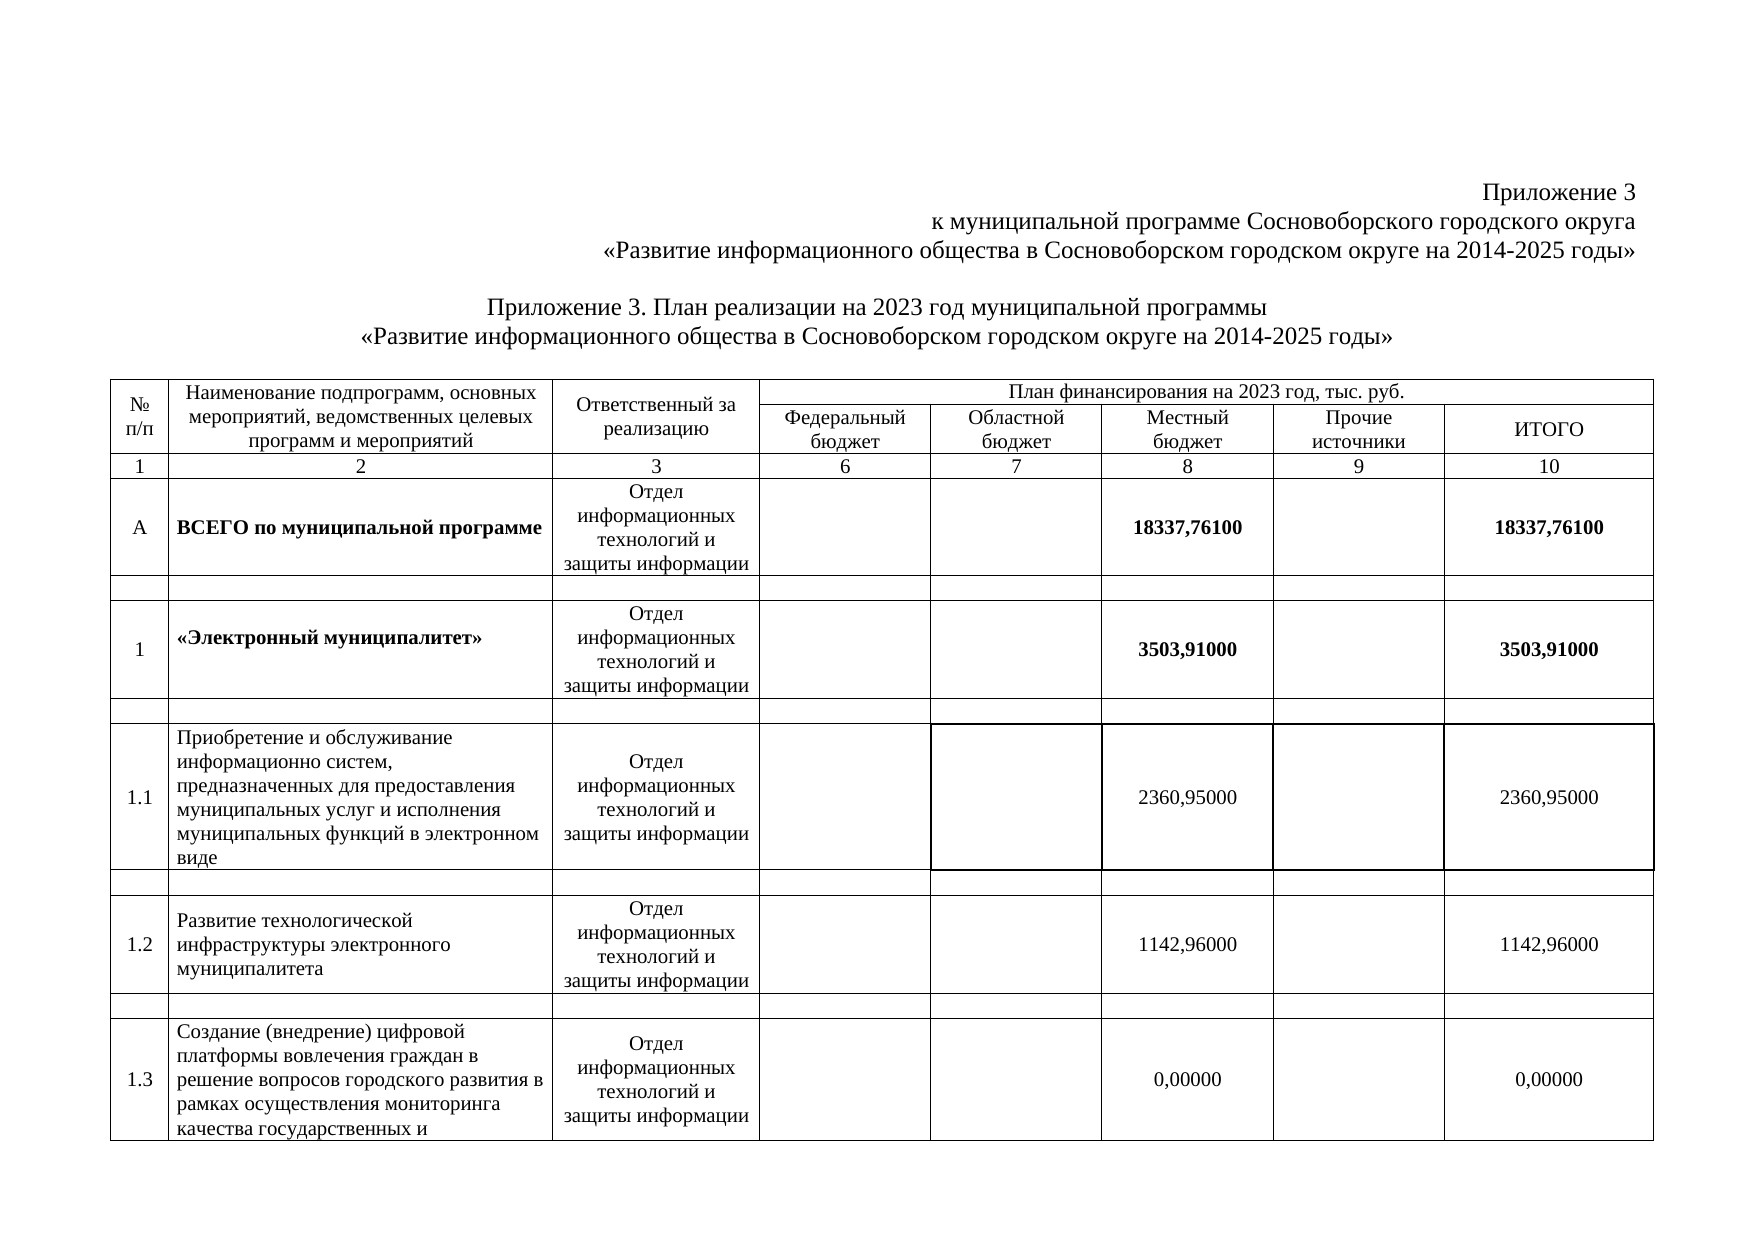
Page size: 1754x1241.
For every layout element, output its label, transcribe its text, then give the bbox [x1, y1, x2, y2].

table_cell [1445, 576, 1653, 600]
text Приложение 3 [118, 177, 1636, 206]
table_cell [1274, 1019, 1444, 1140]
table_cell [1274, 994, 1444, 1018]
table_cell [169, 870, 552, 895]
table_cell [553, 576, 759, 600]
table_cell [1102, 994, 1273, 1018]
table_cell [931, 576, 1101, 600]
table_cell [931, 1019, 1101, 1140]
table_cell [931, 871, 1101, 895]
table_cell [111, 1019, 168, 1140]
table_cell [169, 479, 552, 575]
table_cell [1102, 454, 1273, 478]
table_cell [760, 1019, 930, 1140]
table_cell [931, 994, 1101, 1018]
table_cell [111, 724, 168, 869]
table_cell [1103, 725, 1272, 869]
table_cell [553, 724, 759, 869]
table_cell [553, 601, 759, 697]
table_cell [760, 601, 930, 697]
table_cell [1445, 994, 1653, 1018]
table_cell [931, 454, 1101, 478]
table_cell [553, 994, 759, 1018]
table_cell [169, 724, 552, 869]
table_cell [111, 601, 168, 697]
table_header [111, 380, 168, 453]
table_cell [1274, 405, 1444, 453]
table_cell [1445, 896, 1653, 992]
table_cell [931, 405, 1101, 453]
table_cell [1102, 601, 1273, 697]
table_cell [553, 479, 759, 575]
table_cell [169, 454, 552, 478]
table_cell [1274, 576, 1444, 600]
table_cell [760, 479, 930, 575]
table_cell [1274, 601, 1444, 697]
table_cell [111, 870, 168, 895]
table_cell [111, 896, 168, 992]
text к муниципальной программе Сосновоборского городского округа [118, 206, 1636, 235]
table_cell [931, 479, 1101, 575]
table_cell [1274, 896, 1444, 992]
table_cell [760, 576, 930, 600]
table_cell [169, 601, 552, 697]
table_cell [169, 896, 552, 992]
text «Развитие информационного общества в Сосновоборском городском округе на 2014-2025 годы» [118, 235, 1636, 263]
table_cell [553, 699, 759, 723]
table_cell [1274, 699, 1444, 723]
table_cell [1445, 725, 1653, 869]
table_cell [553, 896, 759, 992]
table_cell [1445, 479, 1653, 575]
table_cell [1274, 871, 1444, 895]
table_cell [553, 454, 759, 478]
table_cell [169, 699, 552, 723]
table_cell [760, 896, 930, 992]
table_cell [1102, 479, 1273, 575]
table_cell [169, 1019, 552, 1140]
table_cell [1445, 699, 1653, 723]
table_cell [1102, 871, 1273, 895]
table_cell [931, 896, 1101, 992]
text Приложение 3. План реализации на 2023 год муниципальной программы «Развитие информационного общества в Сосновоборском городском округе на 2014-2025 годы» [118, 292, 1636, 350]
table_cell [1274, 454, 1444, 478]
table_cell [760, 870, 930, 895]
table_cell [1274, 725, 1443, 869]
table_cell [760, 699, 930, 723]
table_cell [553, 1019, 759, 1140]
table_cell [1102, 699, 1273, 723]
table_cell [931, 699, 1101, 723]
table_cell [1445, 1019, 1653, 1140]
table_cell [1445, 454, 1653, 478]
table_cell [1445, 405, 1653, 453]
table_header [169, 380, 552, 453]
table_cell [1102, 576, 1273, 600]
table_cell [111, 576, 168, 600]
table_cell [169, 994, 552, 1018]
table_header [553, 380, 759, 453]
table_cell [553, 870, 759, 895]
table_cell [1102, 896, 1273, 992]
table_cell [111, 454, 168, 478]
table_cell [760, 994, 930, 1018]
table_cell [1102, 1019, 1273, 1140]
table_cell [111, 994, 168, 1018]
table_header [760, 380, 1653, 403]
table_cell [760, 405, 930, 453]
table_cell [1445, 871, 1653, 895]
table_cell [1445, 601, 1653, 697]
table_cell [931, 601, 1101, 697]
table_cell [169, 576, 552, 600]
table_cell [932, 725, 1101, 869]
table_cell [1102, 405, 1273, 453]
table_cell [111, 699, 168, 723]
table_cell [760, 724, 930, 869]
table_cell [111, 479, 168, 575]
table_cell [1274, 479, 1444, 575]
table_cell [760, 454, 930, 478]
